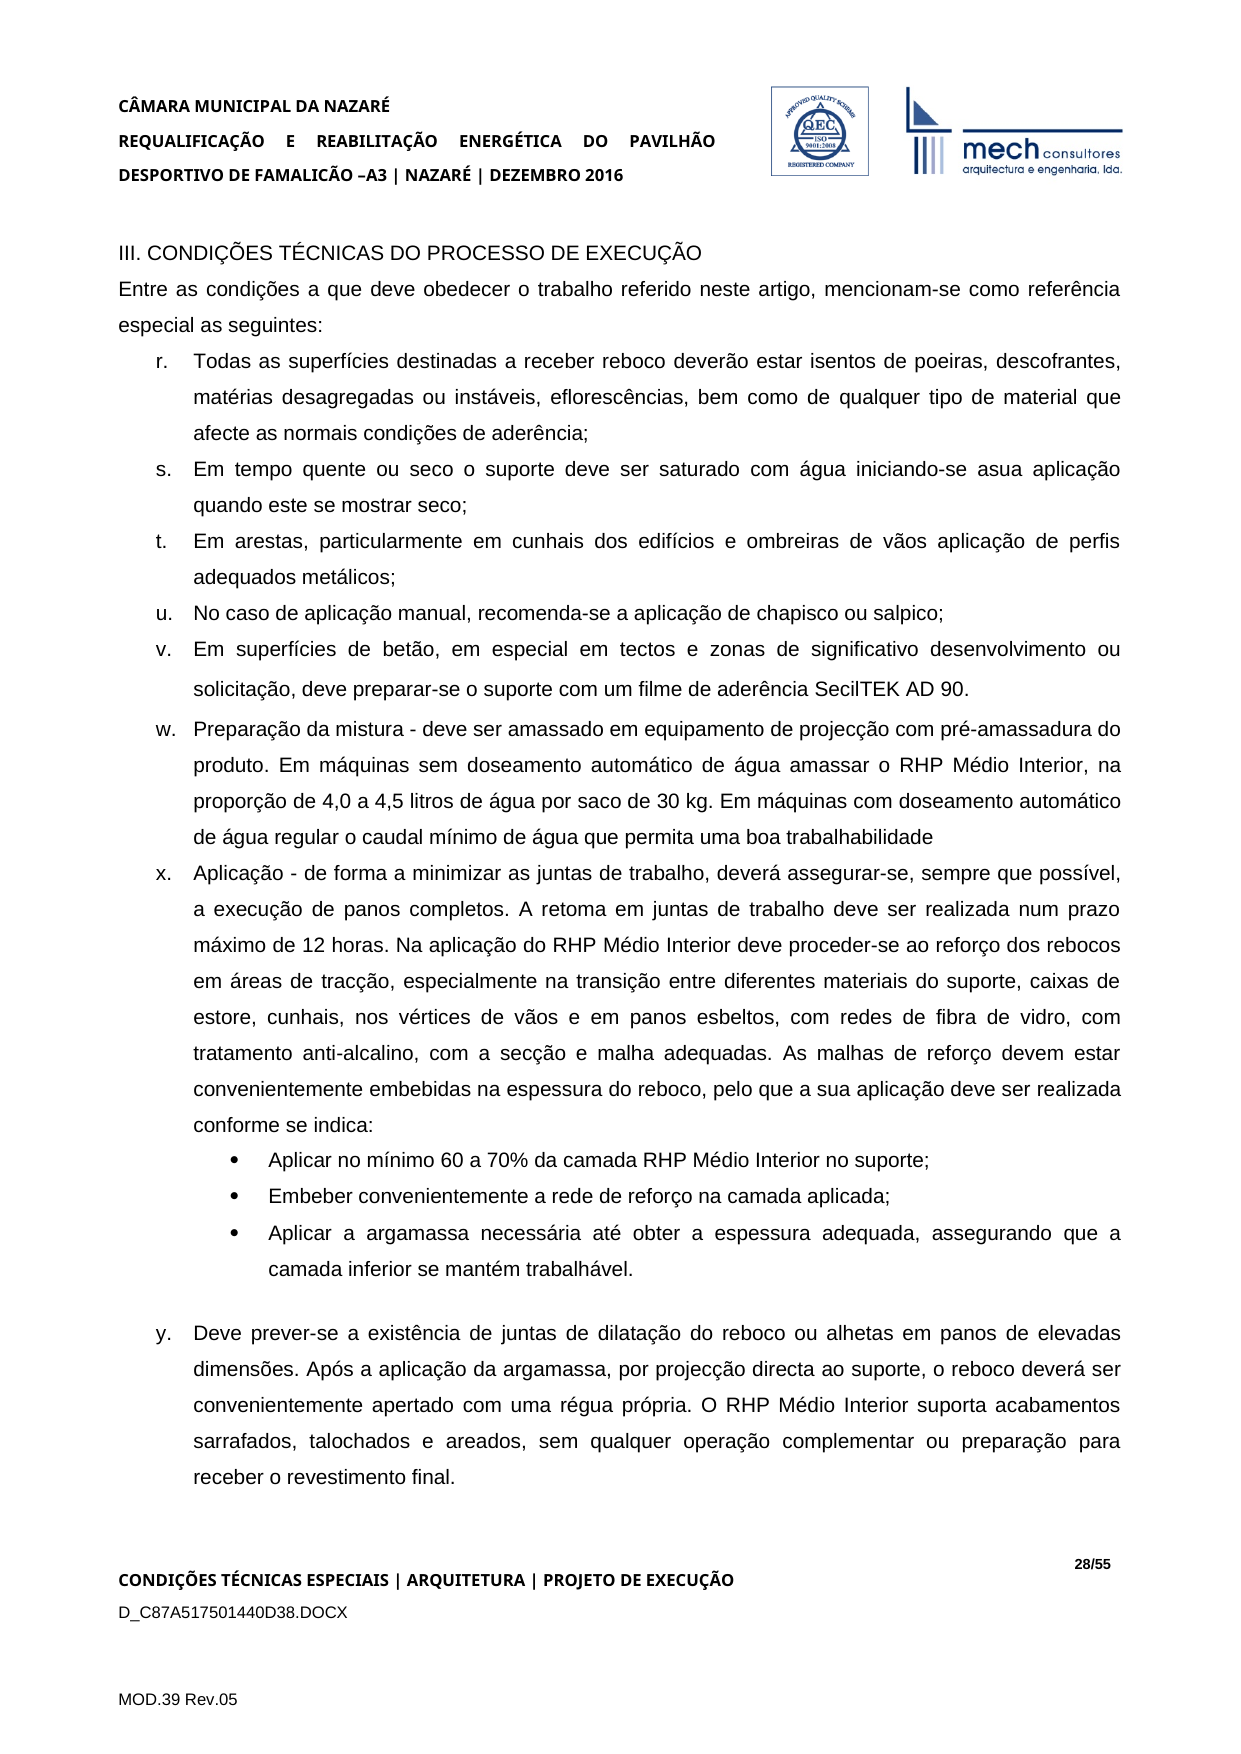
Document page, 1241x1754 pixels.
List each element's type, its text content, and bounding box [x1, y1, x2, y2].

list Preparação da mistura - deve ser amassado em equipamento de projecção com pré-amassadura do produto. Em máquinas sem doseamento automático de água amassar o RHP Médio Interior, na proporção de 4,0 a 4,5 litros de água por saco de 30 kg. Em máquinas com doseamento automático de água regular o caudal mínimo de água que permita uma boa trabalhabilidade [156, 717, 1122, 849]
list Aplicar no mínimo 60 a 70% da camada RHP Médio Interior no suporte; [231, 1148, 1122, 1172]
list Em tempo quente ou seco o suporte deve ser saturado com água iniciando-se asua aplicação quando este se mostrar seco; [156, 457, 1122, 517]
text Entre as condições a que deve obedecer o trabalho referido neste artigo, mencionam-se como referência especial as seguintes: [118, 277, 1122, 337]
list Em arestas, particularmente em cunhais dos edifícios e ombreiras de vãos aplicação de perfis adequados metálicos; [156, 528, 1122, 588]
text III. CONDIÇÕES TÉCNICAS DO PROCESSO DE EXECUÇÃO [118, 241, 1122, 265]
list Aplicação - de forma a minimizar as juntas de trabalho, deverá assegurar-se, sempre que possível, a execução de panos completos. A retoma em juntas de trabalho deve ser realizada num prazo máximo de 12 horas. Na aplicação do RHP Médio Interior deve proceder-se ao reforço dos rebocos em áreas de tracção, especialmente na transição entre diferentes materiais do suporte, caixas de estore, cunhais, nos vértices de vãos e em panos esbeltos, com redes de fibra de vidro, com tratamento anti-alcalino, com a secção e malha adequadas. As malhas de reforço devem estar convenientemente embebidas na espessura do reboco, pelo que a sua aplicação deve ser realizada conforme se indica: [156, 861, 1122, 1136]
list No caso de aplicação manual, recomenda-se a aplicação de chapisco ou salpico; [156, 600, 1122, 624]
list Em superfícies de betão, em especial em tectos e zonas de significativo desenvolvimento ou solicitação, deve preparar-se o suporte com um filme de aderência SecilTEK AD 90. [156, 636, 1122, 703]
list Embeber convenientemente a rede de reforço na camada aplicada; [231, 1184, 1122, 1208]
list Todas as superfícies destinadas a receber reboco deverão estar isentos de poeiras, descofrantes, matérias desagregadas ou instáveis, eflorescências, bem como de qualquer tipo de material que afecte as normais condições de aderência; [156, 349, 1122, 445]
list Aplicar a argamassa necessária até obter a espessura adequada, assegurando que a camada inferior se mantém trabalhável. [231, 1220, 1122, 1280]
list Deve prever-se a existência de juntas de dilatação do reboco ou alhetas em panos de elevadas dimensões. Após a aplicação da argamassa, por projecção directa ao suporte, o reboco deverá ser convenientemente apertado com uma régua própria. O RHP Médio Interior suporta acabamentos sarrafados, talochados e areados, sem qualquer operação complementar ou preparação para receber o revestimento final. [156, 1321, 1122, 1488]
picture [771, 86, 869, 176]
picture [870, 63, 1158, 212]
